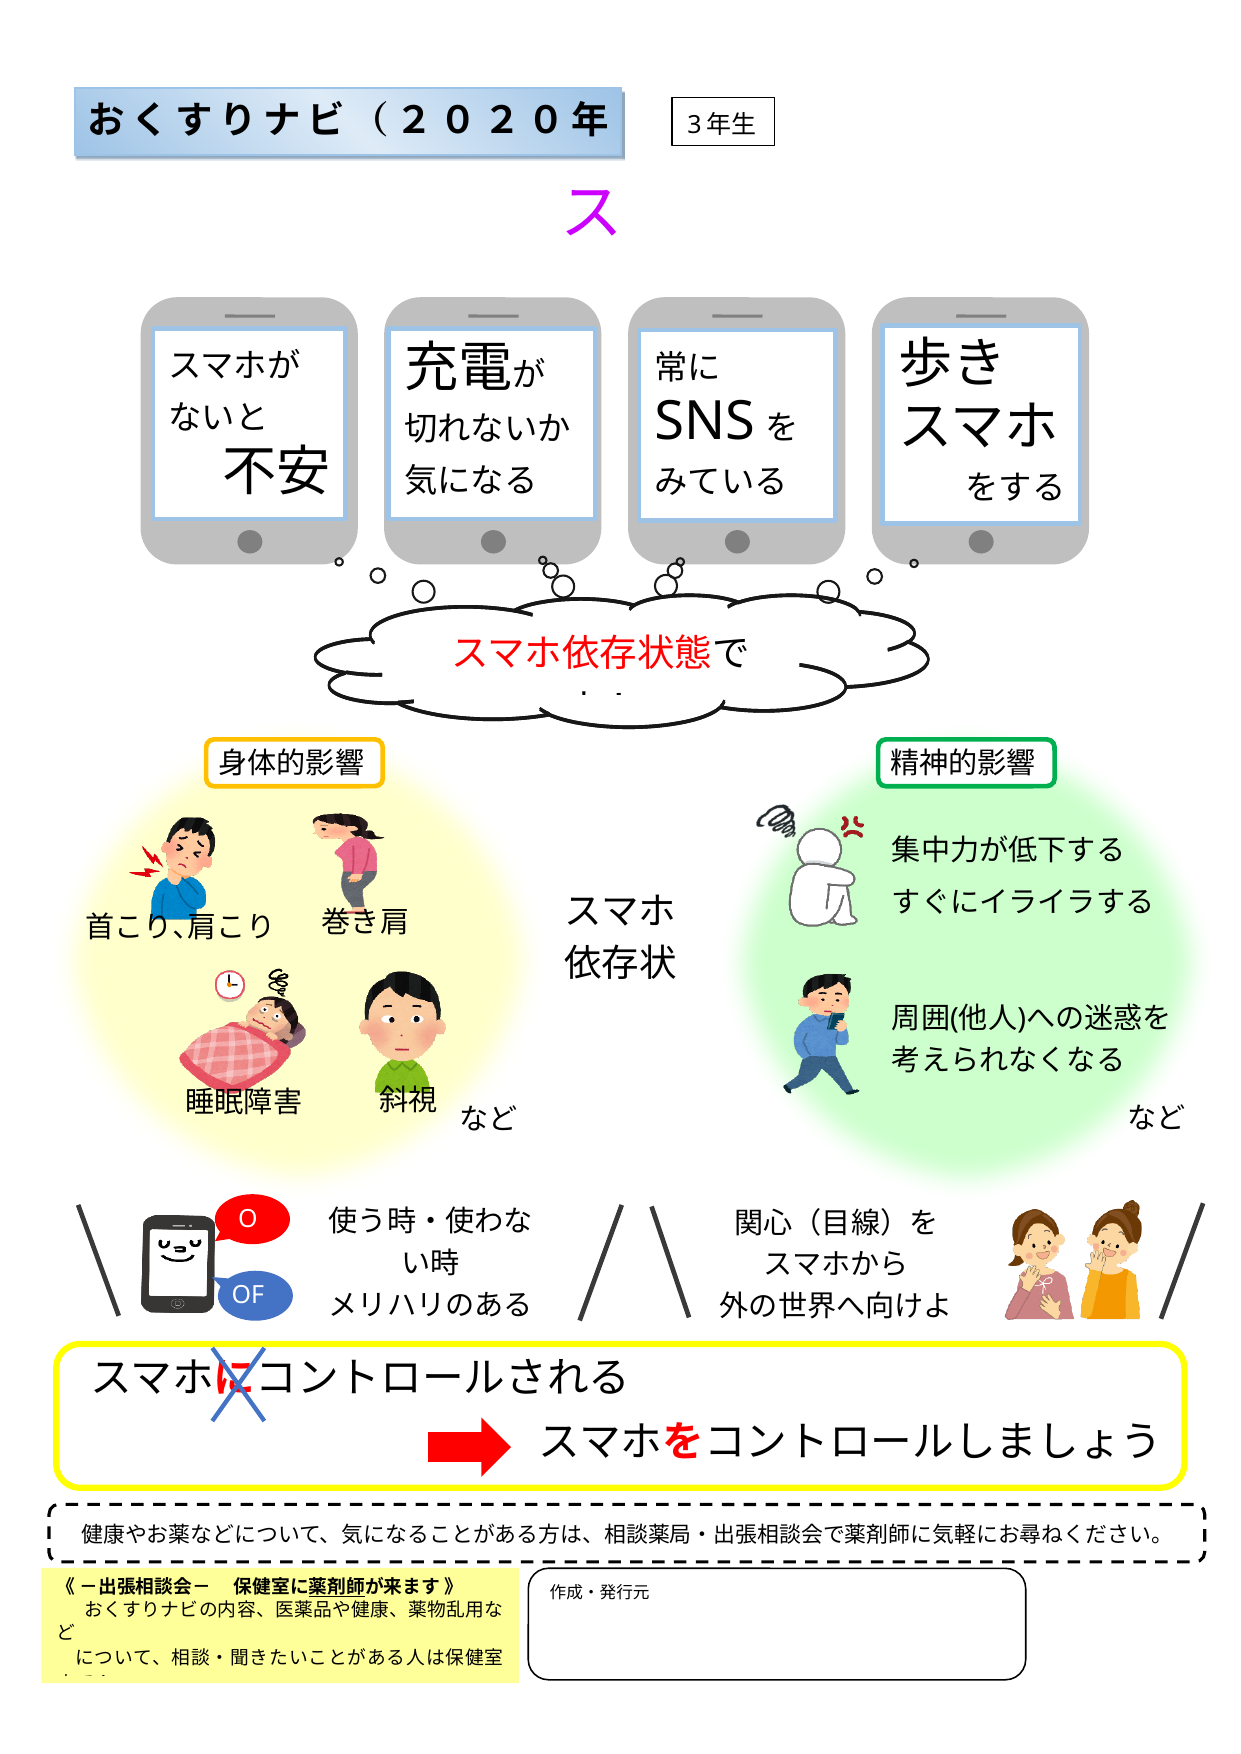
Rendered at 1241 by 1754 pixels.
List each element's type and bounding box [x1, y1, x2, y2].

picture [1004, 1200, 1142, 1320]
picture [123, 809, 225, 924]
picture [762, 969, 883, 1101]
picture [351, 969, 452, 1095]
picture [153, 920, 164, 924]
picture [298, 808, 411, 916]
picture [176, 966, 310, 1098]
picture [141, 1215, 215, 1313]
picture [165, 920, 191, 924]
picture [747, 794, 872, 929]
picture [229, 1091, 239, 1095]
